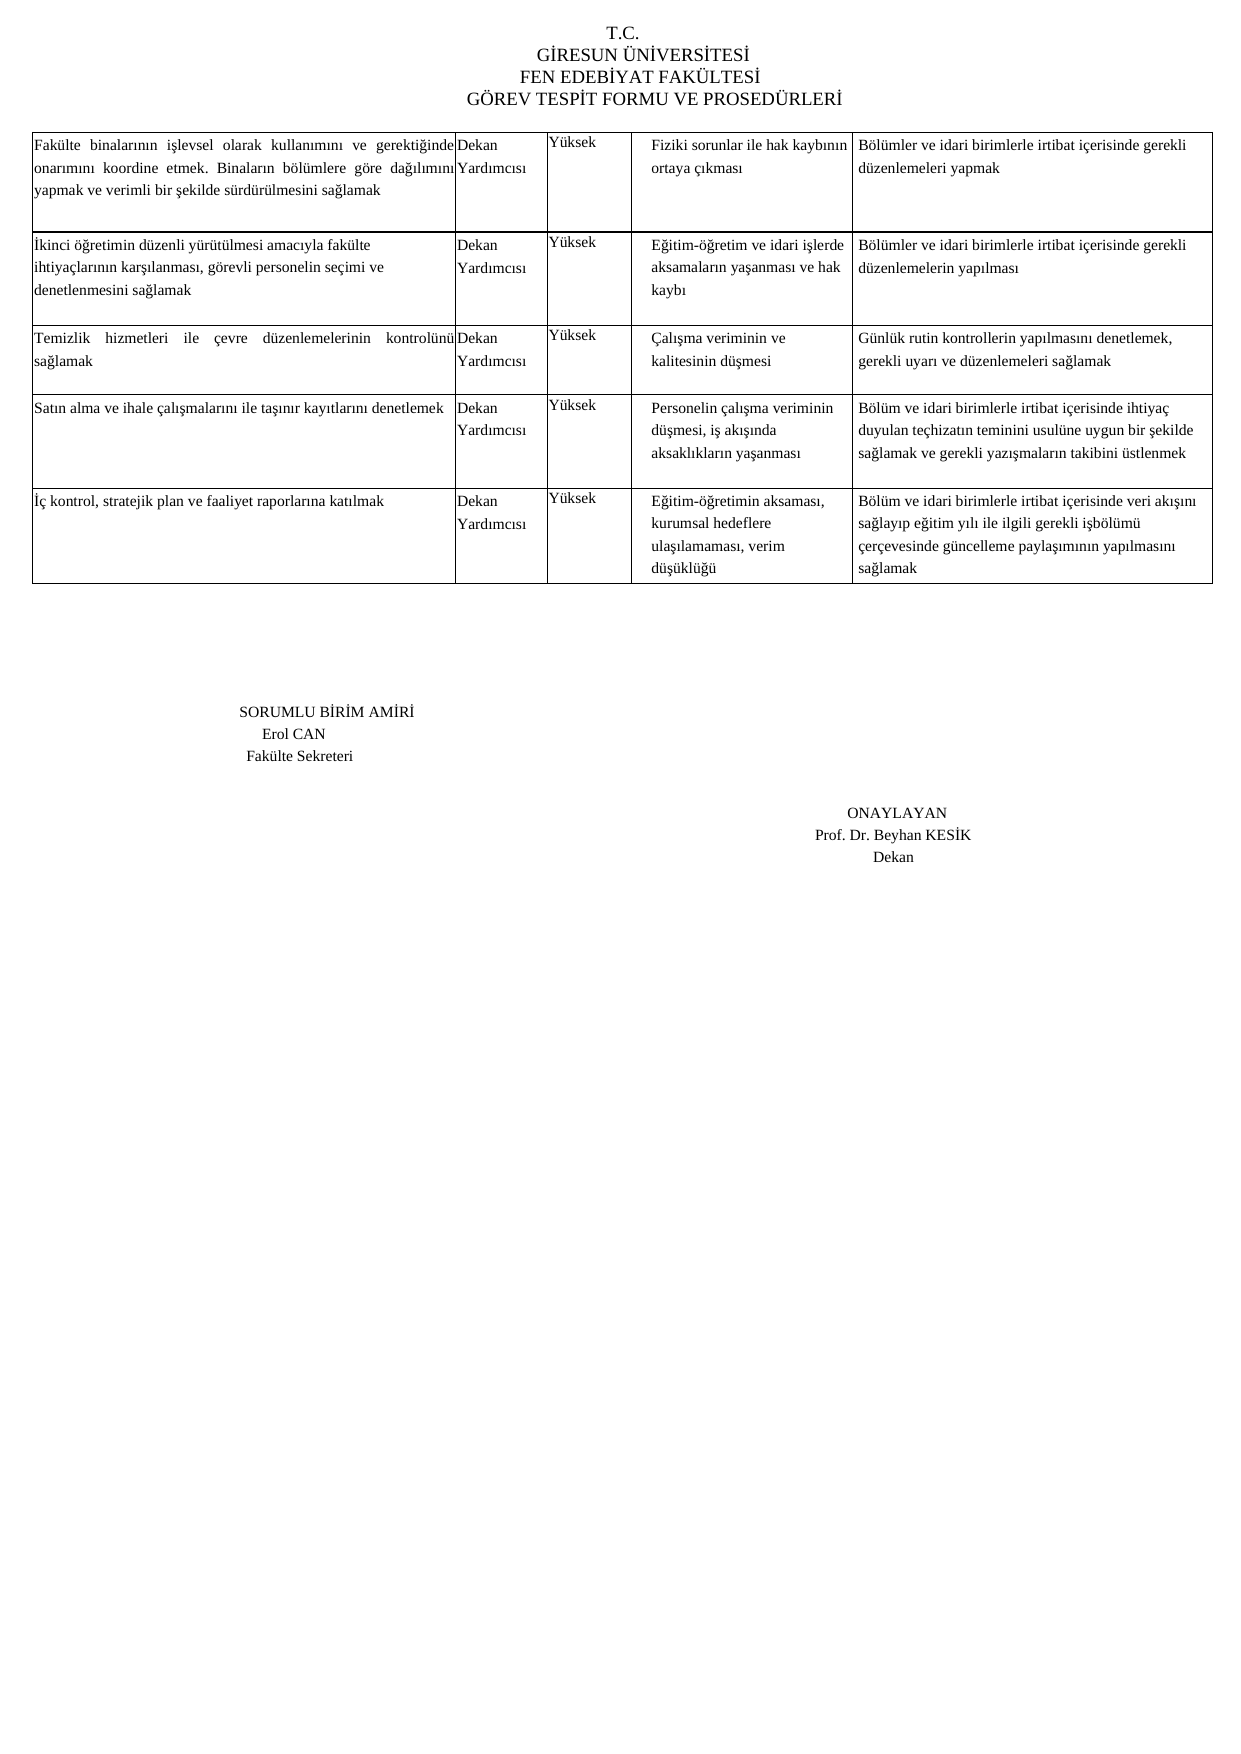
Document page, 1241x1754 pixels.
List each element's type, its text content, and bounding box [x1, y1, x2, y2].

table_cell Fakülte binalarının işlevsel olarak kullanımını ve gerektiğinde onarımını koordine etmek. Binaların bölümlere göre dağılımını yapmak ve verimli bir şekilde sürdürülmesini sağlamak [33, 133, 455, 231]
table_cell Fiziki sorunlar ile hak kaybının ortaya çıkması [632, 133, 852, 231]
text Prof. Dr. Beyhan KESİK [751, 822, 1035, 844]
table_cell Eğitim-öğretim ve idari işlerde aksamaların yaşanması ve hak kaybı [632, 233, 852, 325]
table_cell Yüksek [548, 233, 631, 325]
table_cell Dekan Yardımcısı [456, 133, 547, 231]
table_cell Dekan Yardımcısı [456, 326, 547, 394]
text Dekan [751, 844, 1035, 866]
table_cell Bölüm ve idari birimlerle irtibat içerisinde veri akışını sağlayıp eğitim yılı ile ilgili gerekli işbölümü çerçevesinde güncelleme paylaşımının yapılmasını sağlamak [853, 489, 1212, 583]
table_cell İç kontrol, stratejik plan ve faaliyet raporlarına katılmak [33, 489, 455, 583]
table_cell Eğitim-öğretimin aksaması, kurumsal hedeflere ulaşılamaması, verim düşüklüğü [632, 489, 852, 583]
table_cell Günlük rutin kontrollerin yapılmasını denetlemek, gerekli uyarı ve düzenlemeleri sağlamak [853, 326, 1212, 394]
table_cell Personelin çalışma veriminin düşmesi, iş akışında aksaklıkların yaşanması [632, 395, 852, 487]
text Erol CAN [145, 722, 435, 744]
table_cell Yüksek [548, 326, 631, 394]
table_cell Çalışma veriminin ve kalitesinin düşmesi [632, 326, 852, 394]
table_cell Yüksek [548, 395, 631, 487]
text SORUMLU BİRİM AMİRİ [145, 700, 435, 722]
table_cell Dekan Yardımcısı [456, 489, 547, 583]
table_cell Satın alma ve ihale çalışmalarını ile taşınır kayıtlarını denetlemek [33, 395, 455, 487]
text Fakülte Sekreteri [145, 744, 435, 766]
table_cell Bölümler ve idari birimlerle irtibat içerisinde gerekli düzenlemelerin yapılması [853, 233, 1212, 325]
table_cell Bölümler ve idari birimlerle irtibat içerisinde gerekli düzenlemeleri yapmak [853, 133, 1212, 231]
table_cell İkinci öğretimin düzenli yürütülmesi amacıyla fakülte ihtiyaçlarının karşılanması, görevli personelin seçimi ve denetlenmesini sağlamak [33, 233, 455, 325]
table_cell Yüksek [548, 133, 631, 231]
table_cell Dekan Yardımcısı [456, 233, 547, 325]
table_cell Dekan Yardımcısı [456, 395, 547, 487]
table_cell Yüksek [548, 489, 631, 583]
text ONAYLAYAN [751, 801, 1035, 822]
table_cell Temizlik hizmetleri ile çevre düzenlemelerinin kontrolünü sağlamak [33, 326, 455, 394]
table_cell Bölüm ve idari birimlerle irtibat içerisinde ihtiyaç duyulan teçhizatın teminini usulüne uygun bir şekilde sağlamak ve gerekli yazışmaların takibini üstlenmek [853, 395, 1212, 487]
